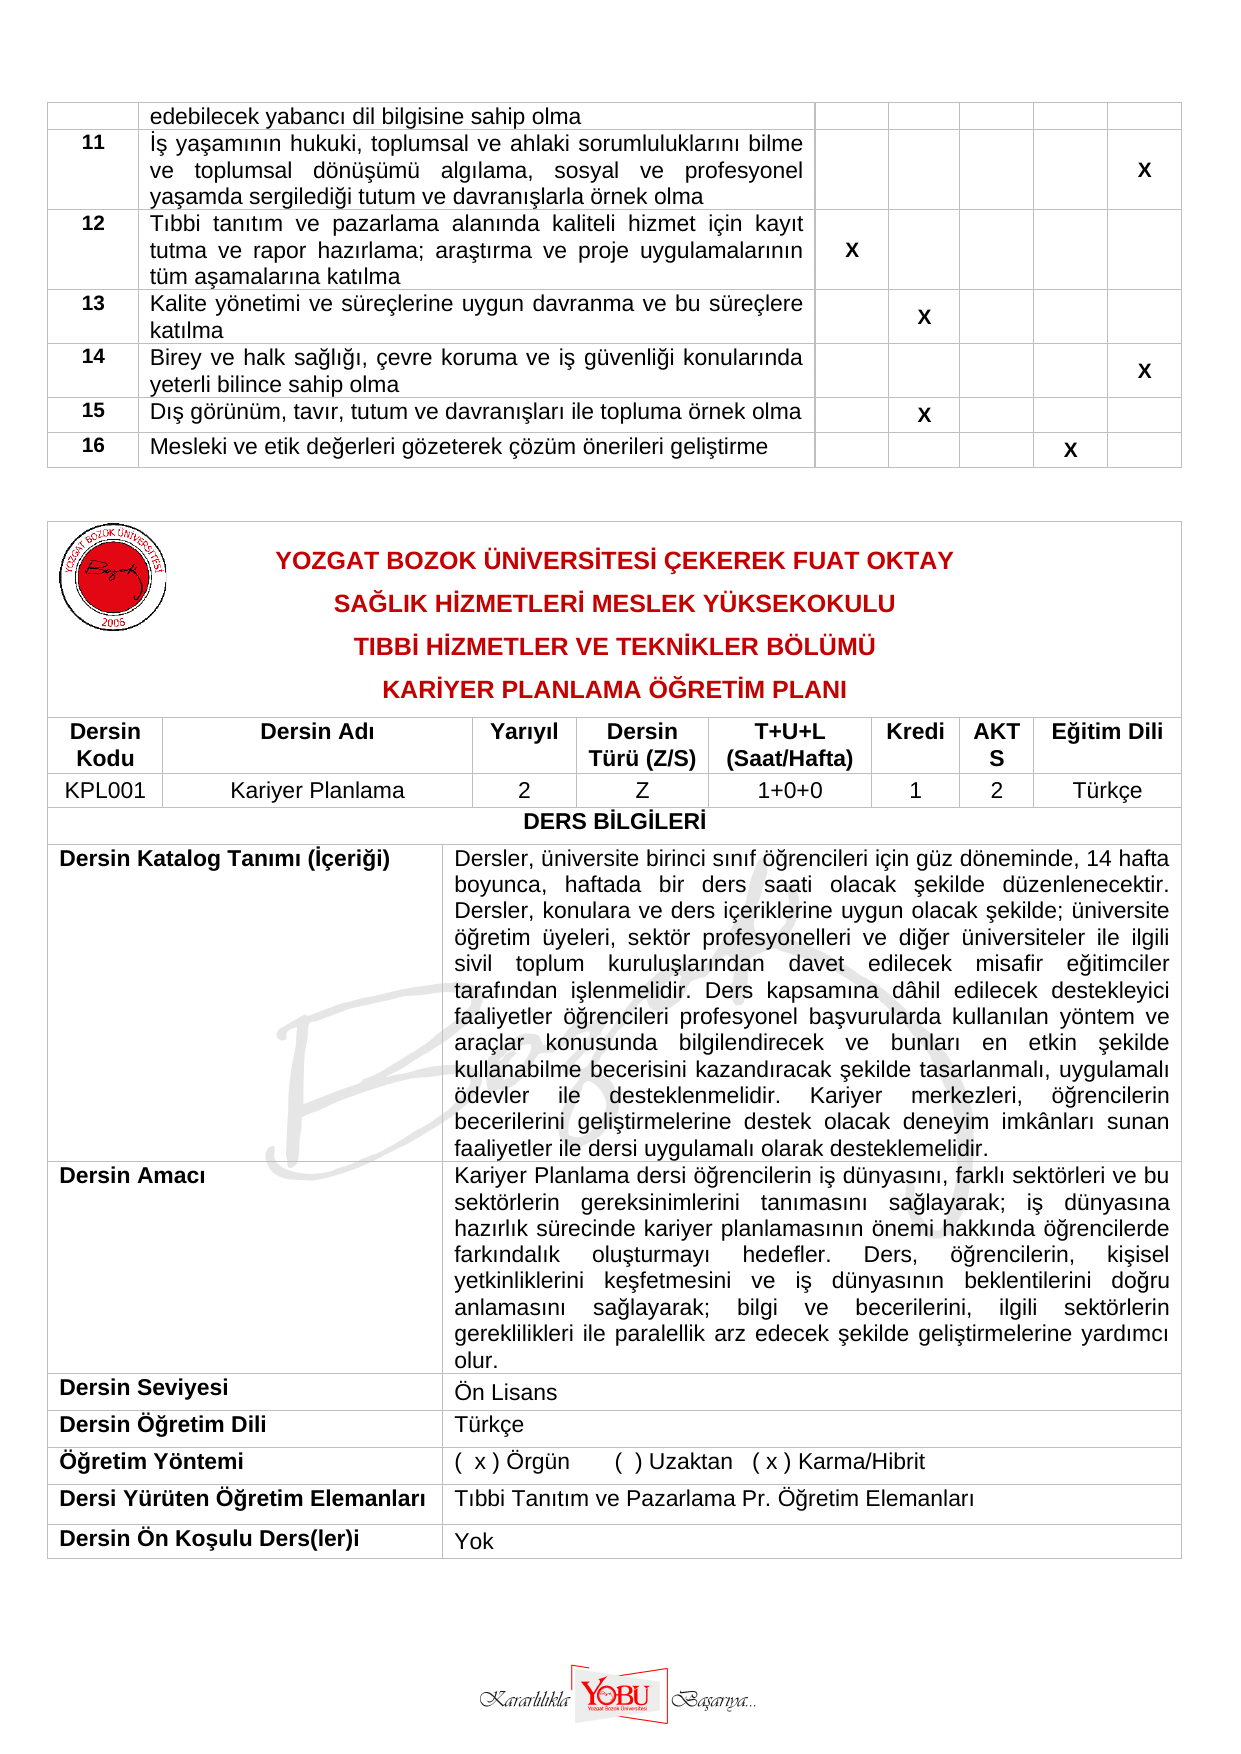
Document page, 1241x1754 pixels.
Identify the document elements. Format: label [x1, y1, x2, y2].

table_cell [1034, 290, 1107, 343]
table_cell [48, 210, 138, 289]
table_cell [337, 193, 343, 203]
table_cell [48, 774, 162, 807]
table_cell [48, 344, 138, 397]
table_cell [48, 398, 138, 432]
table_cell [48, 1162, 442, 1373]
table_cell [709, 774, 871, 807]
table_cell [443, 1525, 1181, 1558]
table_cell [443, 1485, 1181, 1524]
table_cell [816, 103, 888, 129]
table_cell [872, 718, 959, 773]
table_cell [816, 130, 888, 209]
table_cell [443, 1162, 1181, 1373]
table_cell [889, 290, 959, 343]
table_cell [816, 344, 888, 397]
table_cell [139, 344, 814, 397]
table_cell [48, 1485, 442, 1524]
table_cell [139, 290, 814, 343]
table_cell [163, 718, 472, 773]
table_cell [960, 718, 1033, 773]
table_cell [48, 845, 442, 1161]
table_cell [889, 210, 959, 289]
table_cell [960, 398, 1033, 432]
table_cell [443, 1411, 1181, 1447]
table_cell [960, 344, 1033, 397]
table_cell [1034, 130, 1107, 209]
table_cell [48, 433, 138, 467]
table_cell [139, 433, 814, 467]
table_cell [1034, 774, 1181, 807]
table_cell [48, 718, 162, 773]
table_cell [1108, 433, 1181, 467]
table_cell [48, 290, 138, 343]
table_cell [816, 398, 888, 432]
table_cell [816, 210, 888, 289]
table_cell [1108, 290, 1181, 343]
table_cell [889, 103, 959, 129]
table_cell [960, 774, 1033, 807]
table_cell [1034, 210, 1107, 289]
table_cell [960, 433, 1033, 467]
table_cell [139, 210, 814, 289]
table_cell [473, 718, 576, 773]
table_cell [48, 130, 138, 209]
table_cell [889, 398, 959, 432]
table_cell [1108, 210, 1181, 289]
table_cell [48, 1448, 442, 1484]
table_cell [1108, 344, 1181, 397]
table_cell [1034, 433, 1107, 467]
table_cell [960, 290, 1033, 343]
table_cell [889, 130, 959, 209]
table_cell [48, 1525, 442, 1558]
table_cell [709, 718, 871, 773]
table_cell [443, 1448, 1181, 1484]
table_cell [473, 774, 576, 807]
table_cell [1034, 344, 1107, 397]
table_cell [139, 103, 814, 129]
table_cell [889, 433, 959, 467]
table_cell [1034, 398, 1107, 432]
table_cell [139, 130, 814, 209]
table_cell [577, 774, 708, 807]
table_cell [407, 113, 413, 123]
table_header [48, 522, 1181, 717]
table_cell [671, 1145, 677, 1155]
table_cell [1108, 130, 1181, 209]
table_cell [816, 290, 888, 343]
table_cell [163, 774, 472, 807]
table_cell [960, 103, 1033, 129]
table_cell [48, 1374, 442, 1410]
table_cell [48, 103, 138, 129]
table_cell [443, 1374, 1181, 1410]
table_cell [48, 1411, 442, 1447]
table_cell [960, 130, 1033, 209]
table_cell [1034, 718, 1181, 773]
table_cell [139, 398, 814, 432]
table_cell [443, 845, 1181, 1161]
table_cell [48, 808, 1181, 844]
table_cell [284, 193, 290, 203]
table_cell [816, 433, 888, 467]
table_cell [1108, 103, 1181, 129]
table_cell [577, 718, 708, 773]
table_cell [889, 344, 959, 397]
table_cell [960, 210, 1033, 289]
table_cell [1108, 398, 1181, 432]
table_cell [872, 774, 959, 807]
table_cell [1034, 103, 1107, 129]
picture [12, 16, 1228, 1736]
